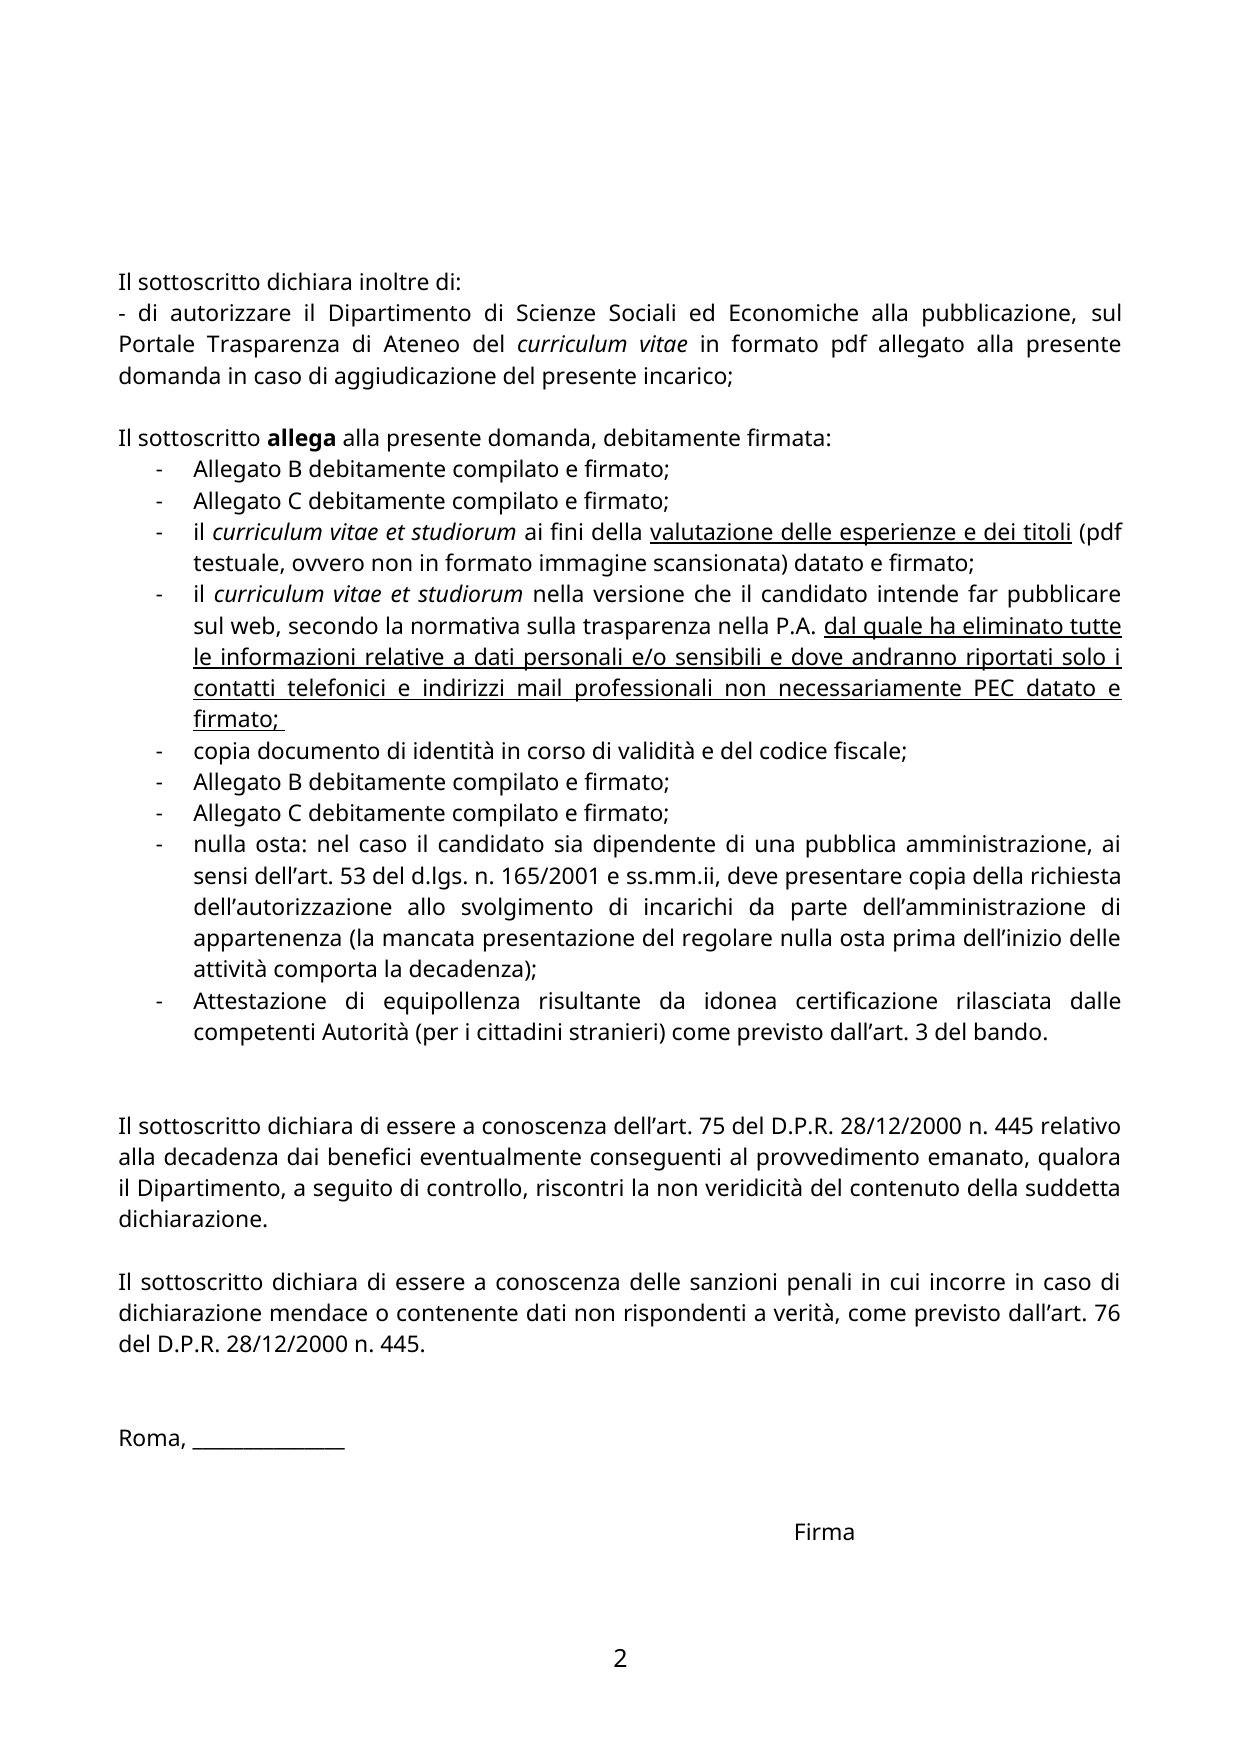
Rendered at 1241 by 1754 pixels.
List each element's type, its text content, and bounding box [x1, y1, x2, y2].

text Il sottoscritto dichiara inoltre di: [118, 266, 1122, 297]
list il curriculum vitae et studiorum nella versione che il candidato intende far pubblicare sul web, secondo la normativa sulla trasparenza nella P.A. dal quale ha eliminato tutte le informazioni relative a dati personali e/o sensibili e dove andranno riportati solo i contatti telefonici e indirizzi mail professionali non necessariamente PEC datato e firmato; [156, 578, 1122, 734]
list Allegato C debitamente compilato e firmato; [156, 484, 1122, 516]
text Il sottoscritto dichiara di essere a conoscenza dell’art. 75 del D.P.R. 28/12/2000 n. 445 relativo alla decadenza dai benefici eventualmente conseguenti al provvedimento emanato, qualora il Dipartimento, a seguito di controllo, riscontri la non veridicità del contenuto della suddetta dichiarazione. [118, 1109, 1122, 1234]
list Allegato C debitamente compilato e firmato; [156, 797, 1122, 828]
text - di autorizzare il Dipartimento di Scienze Sociali ed Economiche alla pubblicazione, sul Portale Trasparenza di Ateneo del curriculum vitae in formato pdf allegato alla presente domanda in caso di aggiudicazione del presente incarico; [118, 297, 1122, 391]
list Allegato B debitamente compilato e firmato; [156, 766, 1122, 797]
list Allegato B debitamente compilato e firmato; [156, 453, 1122, 484]
list nulla osta: nel caso il candidato sia dipendente di una pubblica amministrazione, ai sensi dell’art. 53 del d.lgs. n. 165/2001 e ss.mm.ii, deve presentare copia della richiesta dell’autorizzazione allo svolgimento di incarichi da parte dell’amministrazione di appartenenza (la mancata presentazione del regolare nulla osta prima dell’inizio delle attività comporta la decadenza); [156, 828, 1122, 984]
text Roma, _______________ [118, 1422, 1122, 1453]
list Attestazione di equipollenza risultante da idonea certificazione rilasciata dalle competenti Autorità (per i cittadini stranieri) come previsto dall’art. 3 del bando. [156, 984, 1122, 1047]
text Il sottoscritto dichiara di essere a conoscenza delle sanzioni penali in cui incorre in caso di dichiarazione mendace o contenente dati non rispondenti a verità, come previsto dall’art. 76 del D.P.R. 28/12/2000 n. 445. [118, 1266, 1122, 1359]
list il curriculum vitae et studiorum ai fini della valutazione delle esperienze e dei titoli (pdf testuale, ovvero non in formato immagine scansionata) datato e firmato; [156, 516, 1122, 578]
list copia documento di identità in corso di validità e del codice fiscale; [156, 734, 1122, 766]
text Il sottoscritto allega alla presente domanda, debitamente firmata: [118, 422, 1122, 453]
text Firma [118, 1516, 1122, 1547]
